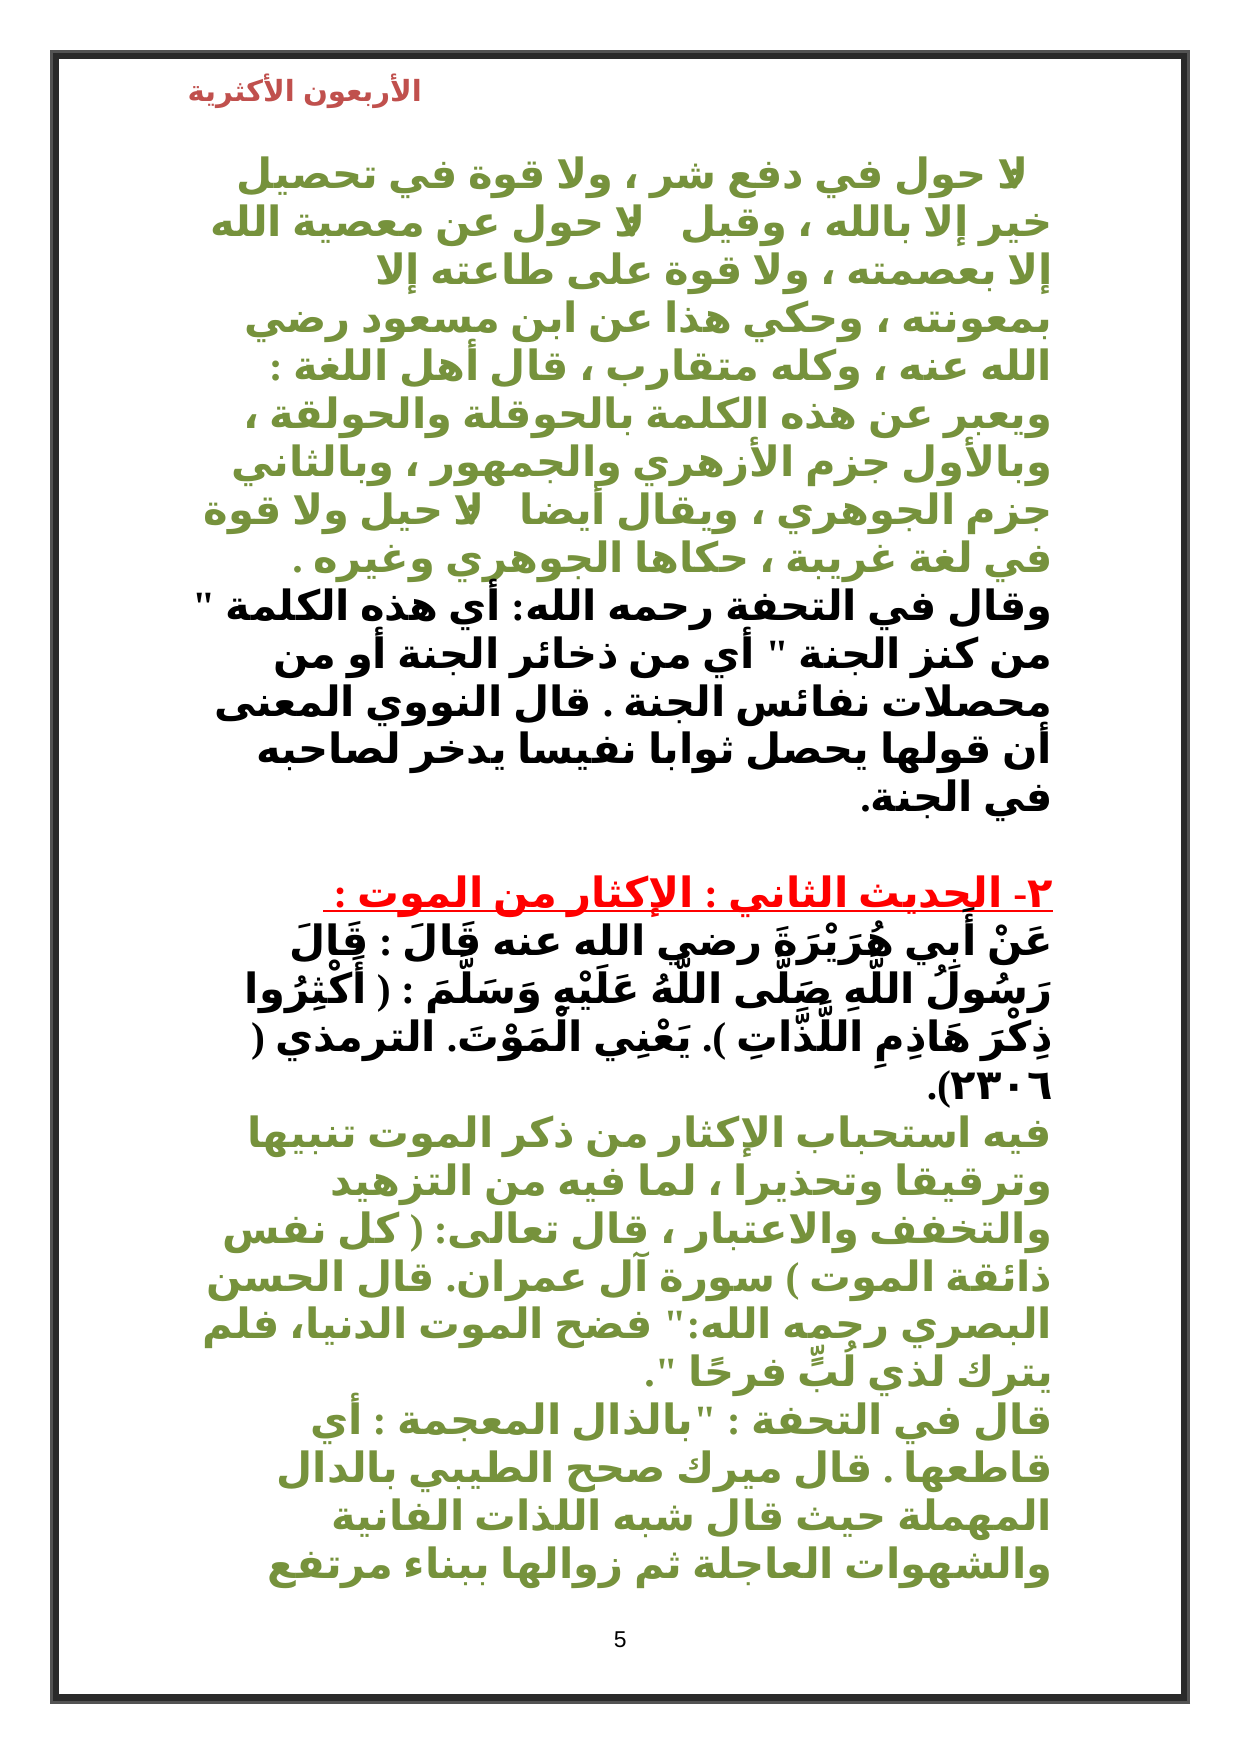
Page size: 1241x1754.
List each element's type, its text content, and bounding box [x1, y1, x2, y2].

text ٢- الحديث الثاني : الإكثار من الموت : [187, 869, 1053, 917]
text عَنْ أَبِي هُرَيْرَةَ رضي الله عنه قَالَ : قَالَ رَسُولُ اللَّهِ صَلَّى اللَّهُ عَلَيْهِ وَسَلَّمَ : ( أَكْثِرُوا ذِكْرَ هَاذِمِ اللَّذَّاتِ ). يَعْنِي الْمَوْتَ. الترمذي (٢٣٠٦). [187, 917, 1053, 1108]
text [187, 150, 1053, 581]
text وقال في التحفة رحمه الله: أي هذه الكلمة " من كنز الجنة " أي من ذخائر الجنة أو من محصلات نفائس الجنة . قال النووي المعنى أن قولها يحصل ثوابا نفيسا يدخر لصاحبه في الجنة. [187, 581, 1053, 821]
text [187, 1396, 1053, 1587]
text فيه استحباب الإكثار من ذكر الموت تنبيها وترقيقا وتحذيرا ، لما فيه من التزهيد والتخفف والاعتبار ، قال تعالى: ( كل نفس ذائقة الموت ) سورة آل عمران. قال الحسن البصري رحمه الله:" فضح الموت الدنيا، فلم يترك لذي لُبٍّ فرحًا ". [187, 1108, 1053, 1396]
